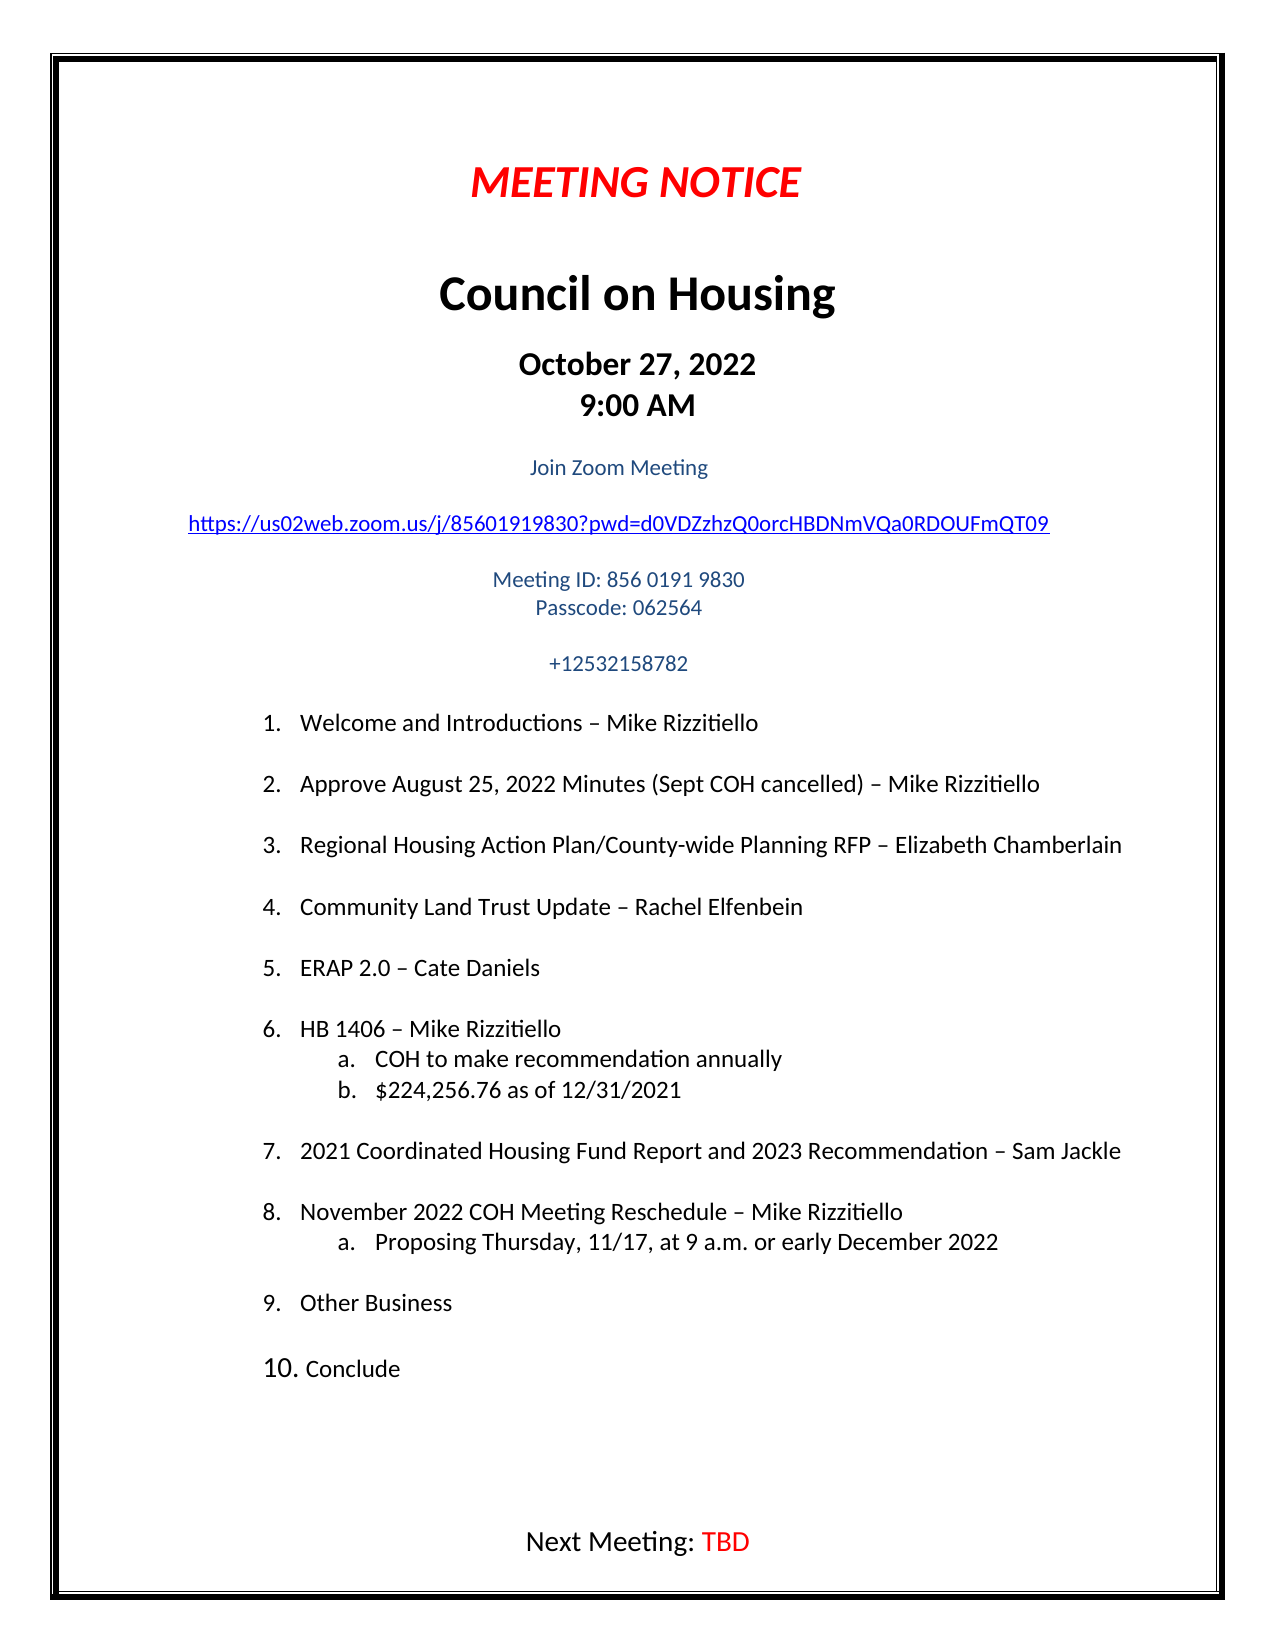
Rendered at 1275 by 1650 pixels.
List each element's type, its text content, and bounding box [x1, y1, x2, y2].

text MEETING NOTICE [112, 152, 1162, 208]
text Join Zoom Meeting [112, 453, 1125, 481]
list $224,256.76 as of 12/31/2021 [337, 1074, 1162, 1104]
text Meeting ID: 856 0191 9830 [112, 565, 1125, 593]
text Passcode: 062564 [112, 593, 1125, 621]
subtitle October 27, 2022 [112, 343, 1162, 384]
text https://us02web.zoom.us/j/85601919830?pwd=d0VDZzhzQ0orcHBDNmVQa0RDOUFmQT09 [112, 509, 1125, 537]
list Conclude [262, 1349, 1162, 1385]
text Council on Housing [112, 261, 1162, 322]
list Proposing Thursday, 11/17, at 9 a.m. or early December 2022 [337, 1226, 1162, 1257]
list Regional Housing Action Plan/County-wide Planning RFP – Elizabeth Chamberlain [262, 829, 1125, 860]
list Other Business [262, 1287, 1162, 1318]
list Community Land Trust Update – Rachel Elfenbein [262, 891, 1162, 921]
list November 2022 COH Meeting Reschedule – Mike Rizzitiello [262, 1196, 1162, 1226]
list ERAP 2.0 – Cate Daniels [262, 952, 1162, 982]
list Welcome and Introductions – Mike Rizzitiello [262, 707, 1125, 738]
list Approve August 25, 2022 Minutes (Sept COH cancelled) – Mike Rizzitiello [262, 768, 1125, 799]
text 9:00 AM [112, 384, 1162, 425]
list 2021 Coordinated Housing Fund Report and 2023 Recommendation – Sam Jackle [262, 1135, 1162, 1165]
text +12532158782 [112, 649, 1125, 677]
list HB 1406 – Mike Rizzitiello [262, 1013, 1162, 1043]
list COH to make recommendation annually [337, 1043, 1162, 1074]
